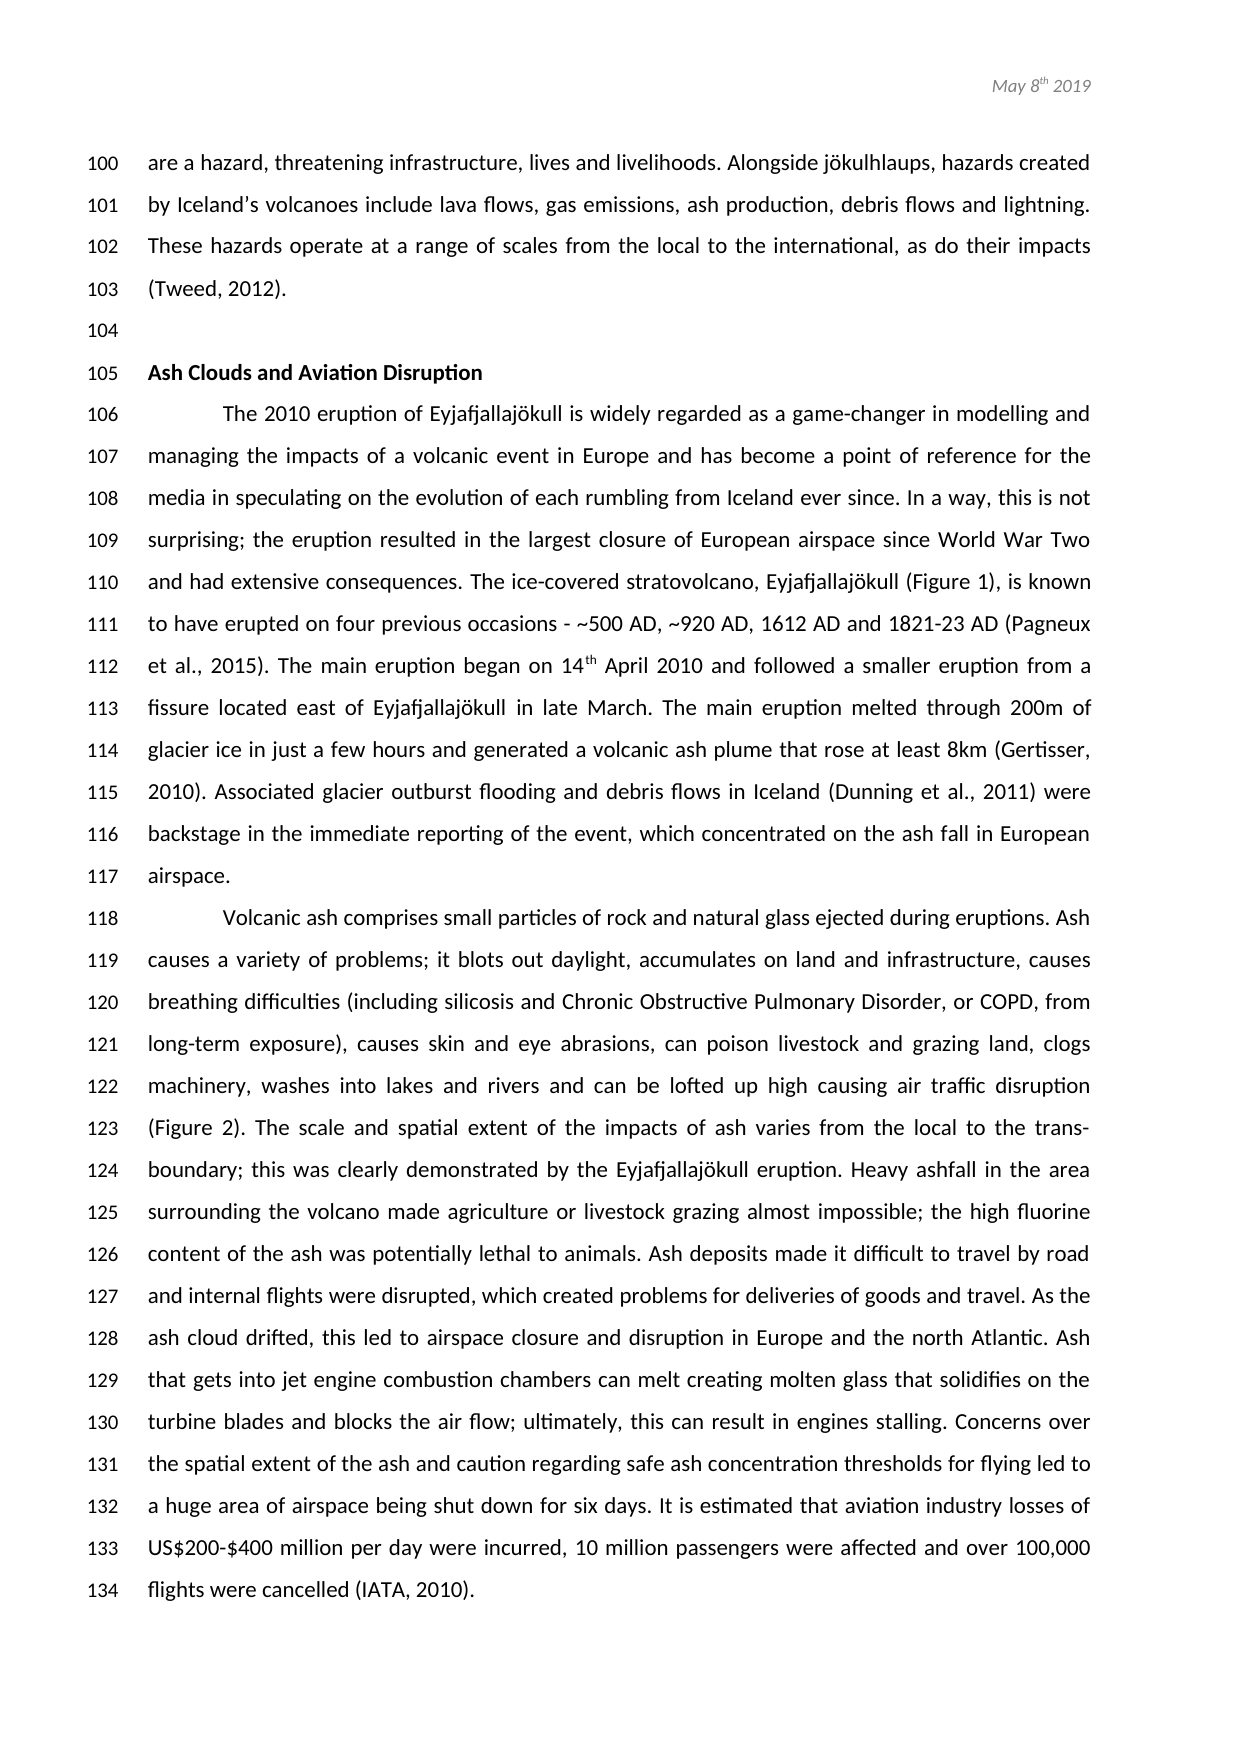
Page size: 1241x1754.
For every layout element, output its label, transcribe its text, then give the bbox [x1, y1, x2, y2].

text The 2010 eruption of Eyjafjallajökull is widely regarded as a game-changer in modelling and managing the impacts of a volcanic event in Europe and has become a point of reference for the media in speculating on the evolution of each rumbling from Iceland ever since. In a way, this is not surprising; the eruption resulted in the largest closure of European airspace since World War Two and had extensive consequences. The ice-covered stratovolcano, Eyjafjallajökull (Figure 1), is known to have erupted on four previous occasions - ~500 AD, ~920 AD, 1612 AD and 1821-23 AD (Pagneux et al., 2015). The main eruption began on 14th April 2010 and followed a smaller eruption from a fissure located east of Eyjafjallajökull in late March. The main eruption melted through 200m of glacier ice in just a few hours and generated a volcanic ash plume that rose at least 8km (Gertisser, 2010). Associated glacier outburst flooding and debris flows in Iceland (Dunning et al., 2011) were backstage in the immediate reporting of the event, which concentrated on the ash fall in European airspace. [148, 399, 1092, 889]
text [148, 148, 1092, 302]
text Ash Clouds and Aviation Disruption [148, 358, 1092, 386]
text Volcanic ash comprises small particles of rock and natural glass ejected during eruptions. Ash causes a variety of problems; it blots out daylight, accumulates on land and infrastructure, causes breathing difficulties (including silicosis and Chronic Obstructive Pulmonary Disorder, or COPD, from long-term exposure), causes skin and eye abrasions, can poison livestock and grazing land, clogs machinery, washes into lakes and rivers and can be lofted up high causing air traffic disruption (Figure 2). The scale and spatial extent of the impacts of ash varies from the local to the trans-boundary; this was clearly demonstrated by the Eyjafjallajökull eruption. Heavy ashfall in the area surrounding the volcano made agriculture or livestock grazing almost impossible; the high fluorine content of the ash was potentially lethal to animals. Ash deposits made it difficult to travel by road and internal flights were disrupted, which created problems for deliveries of goods and travel. As the ash cloud drifted, this led to airspace closure and disruption in Europe and the north Atlantic. Ash that gets into jet engine combustion chambers can melt creating molten glass that solidifies on the turbine blades and blocks the air flow; ultimately, this can result in engines stalling. Concerns over the spatial extent of the ash and caution regarding safe ash concentration thresholds for flying led to a huge area of airspace being shut down for six days. It is estimated that aviation industry losses of US$200-$400 million per day were incurred, 10 million passengers were affected and over 100,000 flights were cancelled (IATA, 2010). [148, 903, 1092, 1603]
